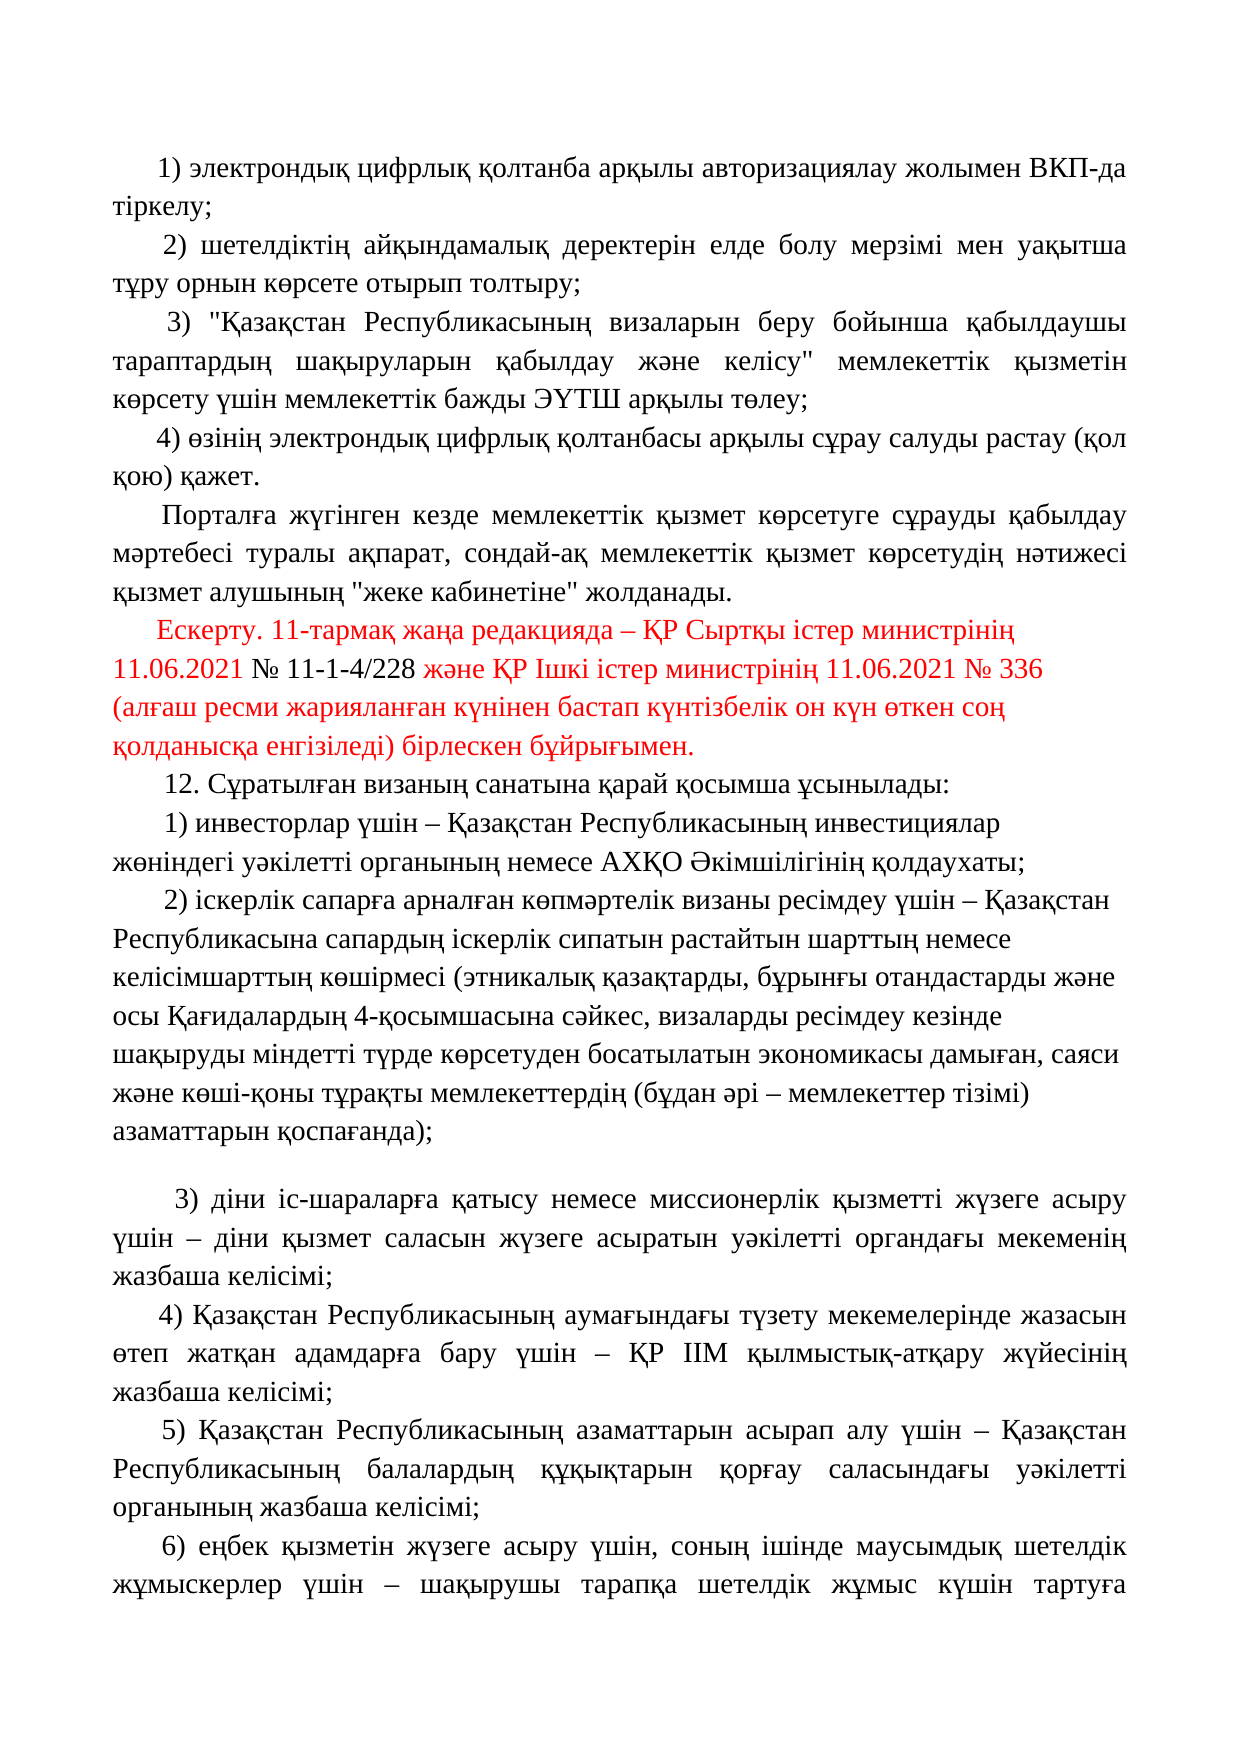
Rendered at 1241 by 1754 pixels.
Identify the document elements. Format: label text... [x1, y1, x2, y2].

text Порталға жүгінген кезде мемлекеттік қызмет көрсетуге сұрауды қабылдау мәртебесі туралы ақпарат, сондай-ақ мемлекеттік қызмет көрсетудің нәтижесі қызмет алушының "жеке кабинетіне" жолданады. [112, 497, 1128, 607]
text 2) шетелдіктің айқындамалық деректерін елде болу мерзімі мен уақытша тұру орнын көрсете отырып толтыру; [112, 227, 1128, 299]
text 5) Қазақстан Республикасының азаматтарын асырап алу үшін – Қазақстан Республикасының балалардың құқықтарын қорғау саласындағы уәкілетті органының жазбаша келісімі; [112, 1412, 1128, 1523]
text 1) электрондық цифрлық қолтанба арқылы авторизациялау жолымен ВКП-да тіркелу; [112, 150, 1128, 222]
text Ескерту. 11-тармақ жаңа редакцияда – ҚР Сыртқы істер министрінің 11.06.2021 № 11-1-4/228 және ҚР Ішкі істер министрінің 11.06.2021 № 336 (алғаш ресми жарияланған күнінен бастап күнтізбелік он күн өткен соң қолданысқа енгізіледі) бірлескен бұйрығымен. 12. Сұратылған визаның санатына қарай қосымша ұсынылады: 1) инвесторлар үшін – Қазақстан Республикасының инвестициялар жөніндегі уәкілетті органының немесе АХҚО Әкімшілігінің қолдаухаты; 2) іскерлік сапарға арналған көпмәртелік визаны ресімдеу үшін – Қазақстан Республикасына сапардың іскерлік сипатын растайтын шарттың немесе келісімшарттың көшірмесі (этникалық қазақтарды, бұрынғы отандастарды және осы Қағидалардың 4-қосымшасына сәйкес, визаларды ресімдеу кезінде шақыруды міндетті түрде көрсетуден босатылатын экономикасы дамыған, саяси және көші-қоны тұрақты мемлекеттердің (бұдан әрі – мемлекеттер тізімі) азаматтарын қоспағанда); [112, 612, 1128, 1177]
text 3) діни іс-шараларға қатысу немесе миссионерлік қызметті жүзеге асыру үшін – діни қызмет саласын жүзеге асыратын уәкілетті органдағы мекеменің жазбаша келісімі; [112, 1181, 1128, 1292]
text 4) Қазақстан Республикасының аумағындағы түзету мекемелерінде жазасын өтеп жатқан адамдарға бару үшін – ҚР ІІМ қылмыстық-атқару жүйесінің жазбаша келісімі; [112, 1297, 1128, 1407]
text 4) өзінің электрондық цифрлық қолтанбасы арқылы сұрау салуды растау (қол қою) қажет. [112, 420, 1128, 492]
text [112, 1528, 1128, 1600]
text 3) "Қазақстан Республикасының визаларын беру бойынша қабылдаушы тараптардың шақыруларын қабылдау және келісу" мемлекеттік қызметін көрсету үшін мемлекеттік бажды ЭҮТШ арқылы төлеу; [112, 304, 1128, 415]
